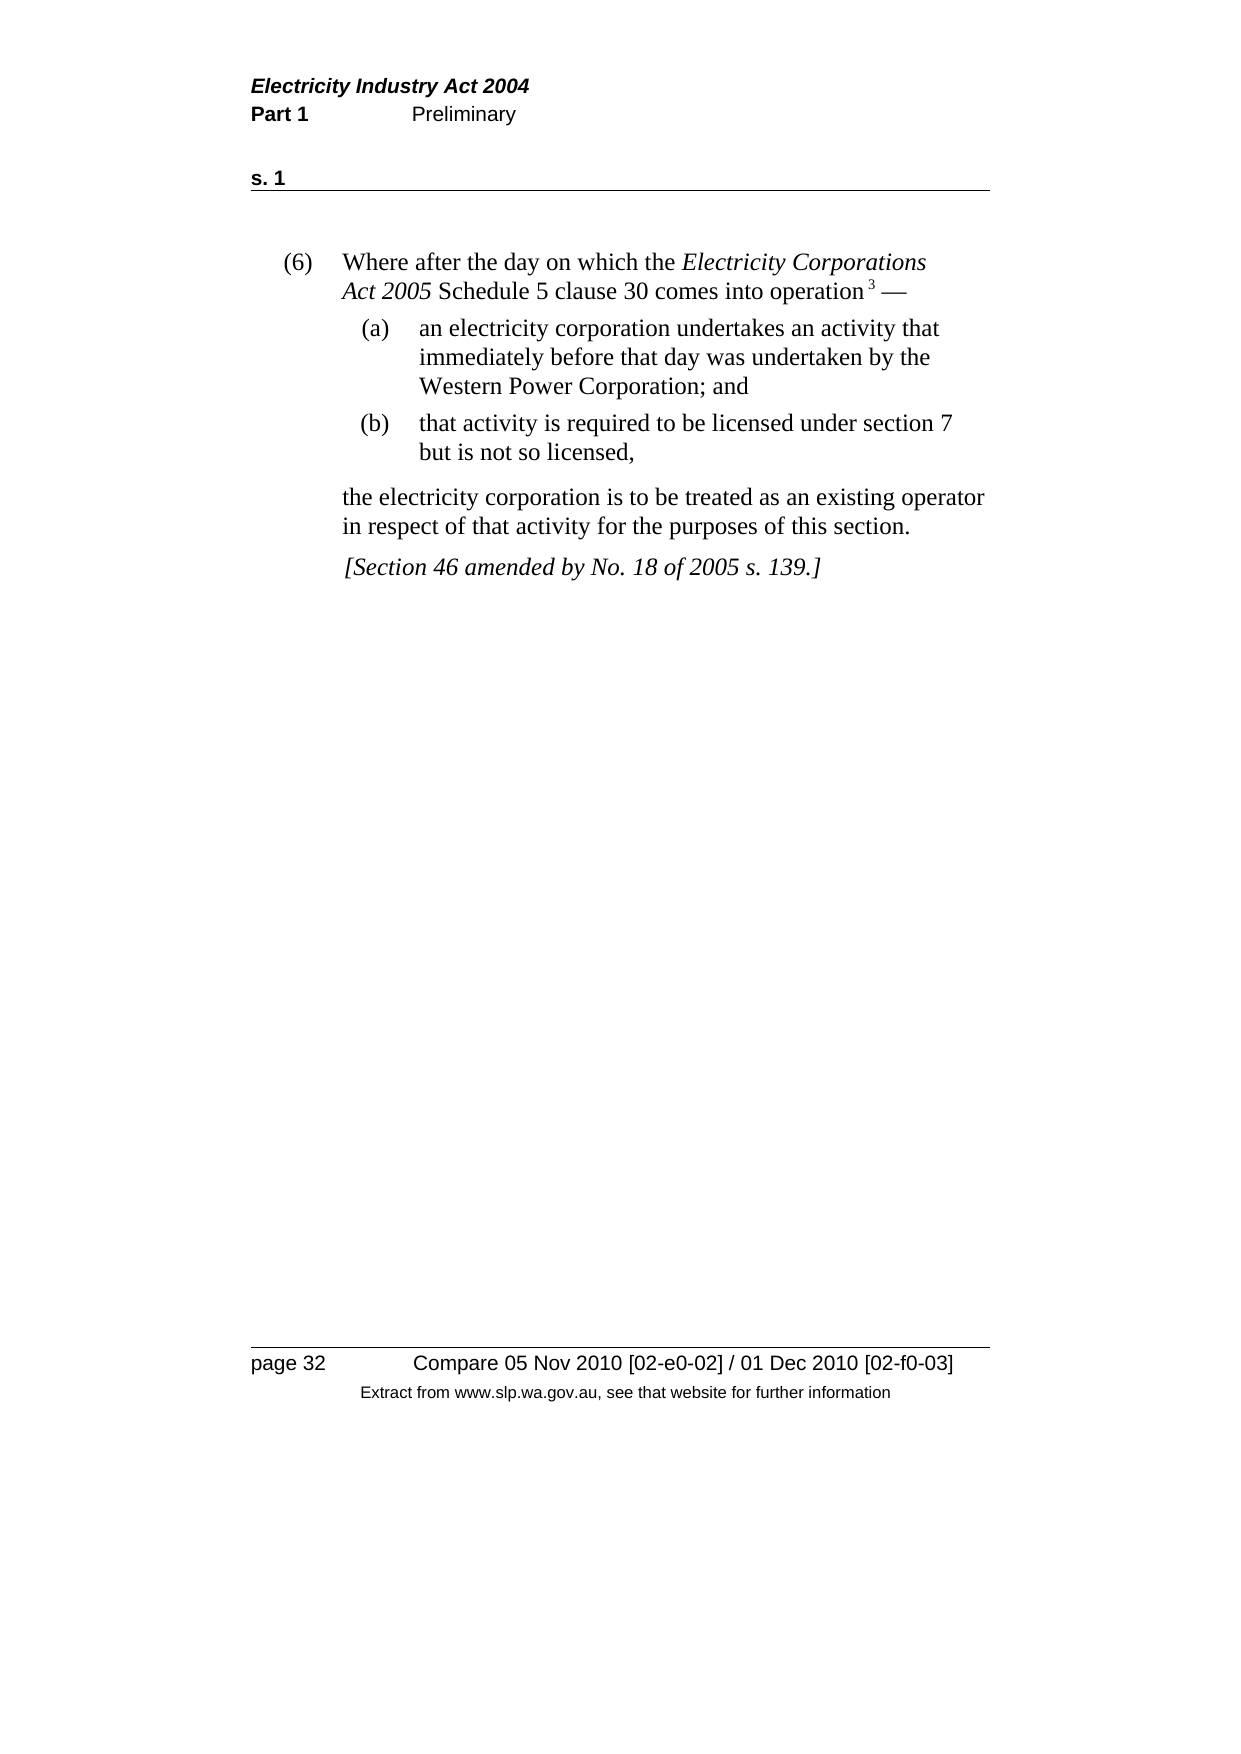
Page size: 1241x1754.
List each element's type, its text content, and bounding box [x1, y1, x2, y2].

text (6) Where after the day on which the Electricity Corporations Act 2005 Schedule 5 clause 30 comes into operation 3 — [251, 247, 990, 305]
text the electricity corporation is to be treated as an existing operator in respect of that activity for the purposes of this section. [251, 482, 990, 539]
text (b) that activity is required to be licensed under section 7 but is not so licensed, [251, 408, 990, 465]
text (a) an electricity corporation undertakes an activity that immediately before that day was undertaken by the Western Power Corporation; and [251, 313, 990, 399]
text [Section 46 amended by No. 18 of 2005 s. 139.] [251, 552, 990, 581]
